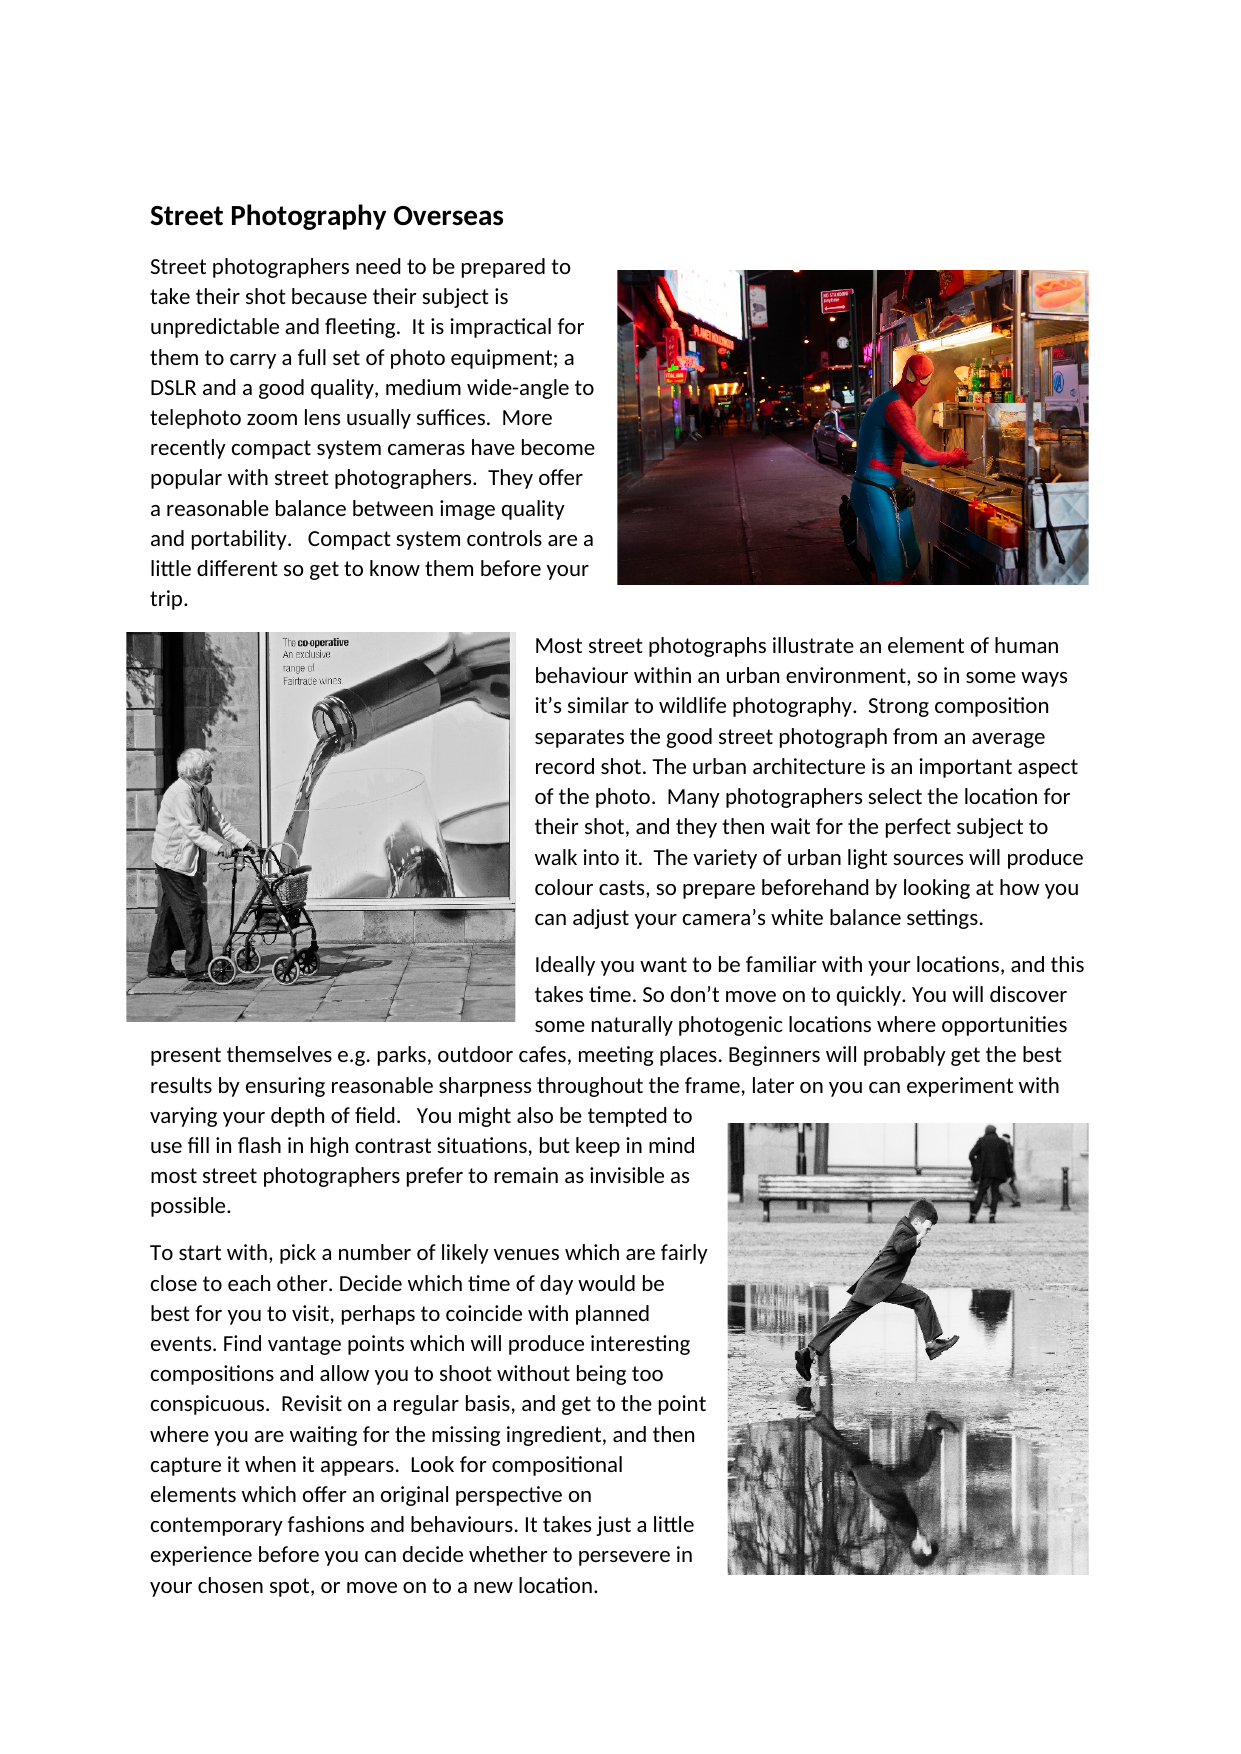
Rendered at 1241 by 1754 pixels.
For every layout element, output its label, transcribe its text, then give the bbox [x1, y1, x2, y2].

picture [126, 632, 516, 1022]
picture [727, 1123, 1089, 1575]
text Most street photographs illustrate an element of human behaviour within an urban environment, so in some ways it’s similar to wildlife photography. Strong composition separates the good street photograph from an average record shot. The urban architecture is an important aspect of the photo. Many photographers select the location for their shot, and they then wait for the perfect subject to walk into it. The variety of urban light sources will produce colour casts, so prepare beforehand by looking at how you can adjust your camera’s white balance settings. [150, 631, 1090, 931]
text Street Photography Overseas [150, 197, 1090, 232]
text To start with, pick a number of likely venues which are fairly close to each other. Decide which time of day would be best for you to visit, perhaps to coincide with planned events. Find vantage points which will produce interesting compositions and allow you to shoot without being too conspicuous. Revisit on a regular basis, and get to the point where you are waiting for the missing ingredient, and then capture it when it appears. Look for compositional elements which offer an original perspective on contemporary fashions and behaviours. It takes just a little experience before you can decide whether to persevere in your chosen spot, or move on to a new location. [150, 1238, 1090, 1599]
text Ideally you want to be familiar with your locations, and this takes time. So don’t move on to quickly. You will discover some naturally photogenic locations where opportunities present themselves e.g. parks, outdoor cafes, meeting places. Beginners will probably get the best results by ensuring reasonable sharpness throughout the frame, later on you can experiment with varying your depth of field. You might also be tempted to use fill in flash in high contrast situations, but keep in mind most street photographers prefer to remain as invisible as possible. [150, 950, 1090, 1219]
picture [617, 270, 1089, 585]
